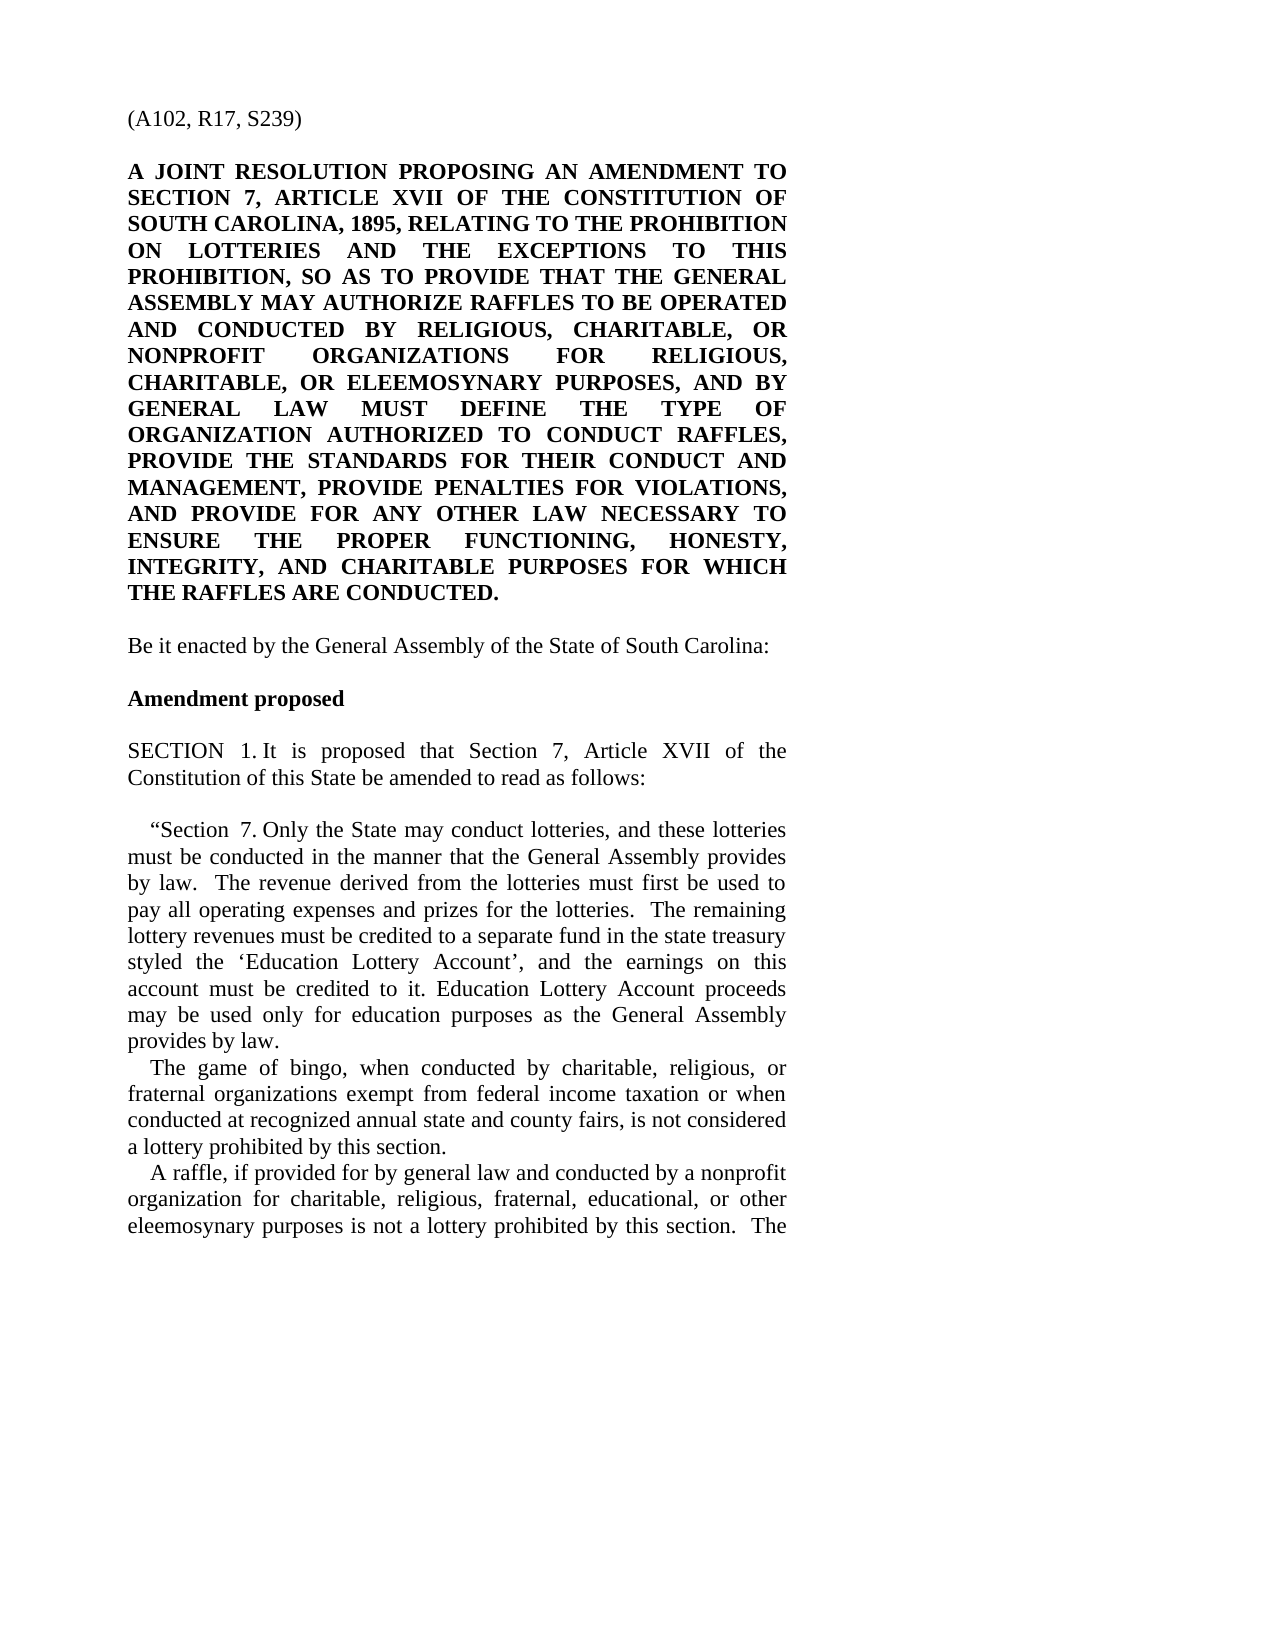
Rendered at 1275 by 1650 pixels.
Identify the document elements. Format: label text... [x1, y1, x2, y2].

text (A102, R17, S239) [127, 105, 787, 131]
text The game of bingo, when conducted by charitable, religious, or fraternal organizations exempt from federal income taxation or when conducted at recognized annual state and county fairs, is not considered a lottery prohibited by this section. [127, 1054, 787, 1159]
text Be it enacted by the General Assembly of the State of South Carolina: [127, 632, 787, 658]
text “Section 7. Only the State may conduct lotteries, and these lotteries must be conducted in the manner that the General Assembly provides by law. The revenue derived from the lotteries must first be used to pay all operating expenses and prizes for the lotteries. The remaining lottery revenues must be credited to a separate fund in the state treasury styled the ‘Education Lottery Account’, and the earnings on this account must be credited to it. Education Lottery Account proceeds may be used only for education purposes as the General Assembly provides by law. [127, 817, 787, 1054]
text Amendment proposed [127, 685, 787, 711]
text SECTION 1. It is proposed that Section 7, Article XVII of the Constitution of this State be amended to read as follows: [127, 737, 787, 790]
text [127, 1159, 787, 1238]
text A JOINT RESOLUTION PROPOSING AN AMENDMENT TO SECTION 7, ARTICLE XVII OF THE CONSTITUTION OF SOUTH CAROLINA, 1895, RELATING TO THE PROHIBITION ON LOTTERIES AND THE EXCEPTIONS TO THIS PROHIBITION, SO AS TO PROVIDE THAT THE GENERAL ASSEMBLY MAY AUTHORIZE RAFFLES TO BE OPERATED AND CONDUCTED BY RELIGIOUS, CHARITABLE, OR NONPROFIT ORGANIZATIONS FOR RELIGIOUS, CHARITABLE, OR ELEEMOSYNARY PURPOSES, AND BY GENERAL LAW MUST DEFINE THE TYPE OF ORGANIZATION AUTHORIZED TO CONDUCT RAFFLES, PROVIDE THE STANDARDS FOR THEIR CONDUCT AND MANAGEMENT, PROVIDE PENALTIES FOR VIOLATIONS, AND PROVIDE FOR ANY OTHER LAW NECESSARY TO ENSURE THE PROPER FUNCTIONING, HONESTY, INTEGRITY, AND CHARITABLE PURPOSES FOR WHICH THE RAFFLES ARE CONDUCTED. [127, 158, 787, 606]
